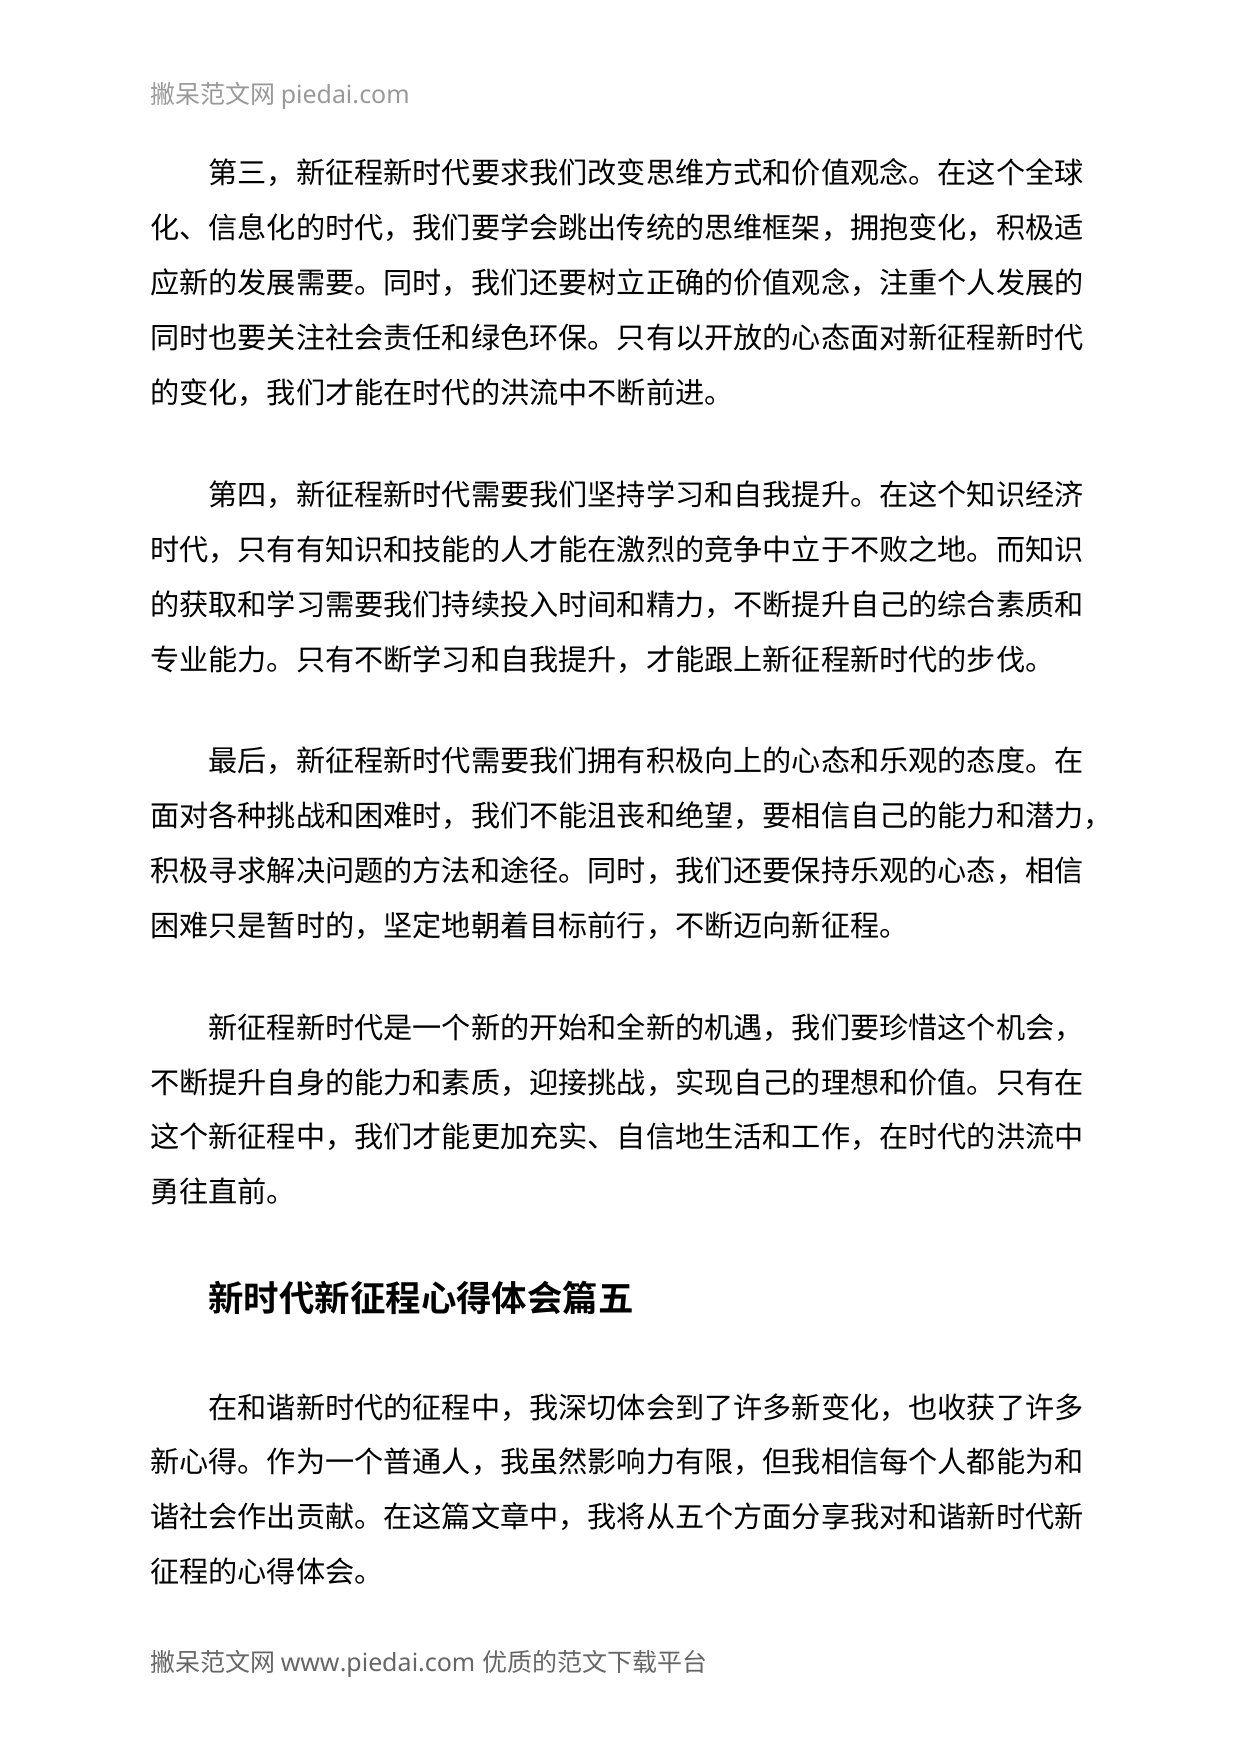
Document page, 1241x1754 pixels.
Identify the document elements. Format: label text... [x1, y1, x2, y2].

text 新征程新时代是一个新的开始和全新的机遇，我们要珍惜这个机会，不断提升自身的能力和素质，迎接挑战，实现自己的理想和价值。只有在这个新征程中，我们才能更加充实、自信地生活和工作，在时代的洪流中勇往直前。 [150, 1004, 1090, 1211]
text 最后，新征程新时代需要我们拥有积极向上的心态和乐观的态度。在面对各种挑战和困难时，我们不能沮丧和绝望，要相信自己的能力和潜力，积极寻求解决问题的方法和途径。同时，我们还要保持乐观的心态，相信困难只是暂时的，坚定地朝着目标前行，不断迈向新征程。 [150, 738, 1090, 945]
text 新时代新征程心得体会篇五 [150, 1271, 1090, 1322]
text 在和谐新时代的征程中，我深切体会到了许多新变化，也收获了许多新心得。作为一个普通人，我虽然影响力有限，但我相信每个人都能为和谐社会作出贡献。在这篇文章中，我将从五个方面分享我对和谐新时代新征程的心得体会。 [150, 1384, 1090, 1591]
text 第三，新征程新时代要求我们改变思维方式和价值观念。在这个全球化、信息化的时代，我们要学会跳出传统的思维框架，拥抱变化，积极适应新的发展需要。同时，我们还要树立正确的价值观念，注重个人发展的同时也要关注社会责任和绿色环保。只有以开放的心态面对新征程新时代的变化，我们才能在时代的洪流中不断前进。 [150, 150, 1090, 412]
text 第四，新征程新时代需要我们坚持学习和自我提升。在这个知识经济时代，只有有知识和技能的人才能在激烈的竞争中立于不败之地。而知识的获取和学习需要我们持续投入时间和精力，不断提升自己的综合素质和专业能力。只有不断学习和自我提升，才能跟上新征程新时代的步伐。 [150, 471, 1090, 678]
